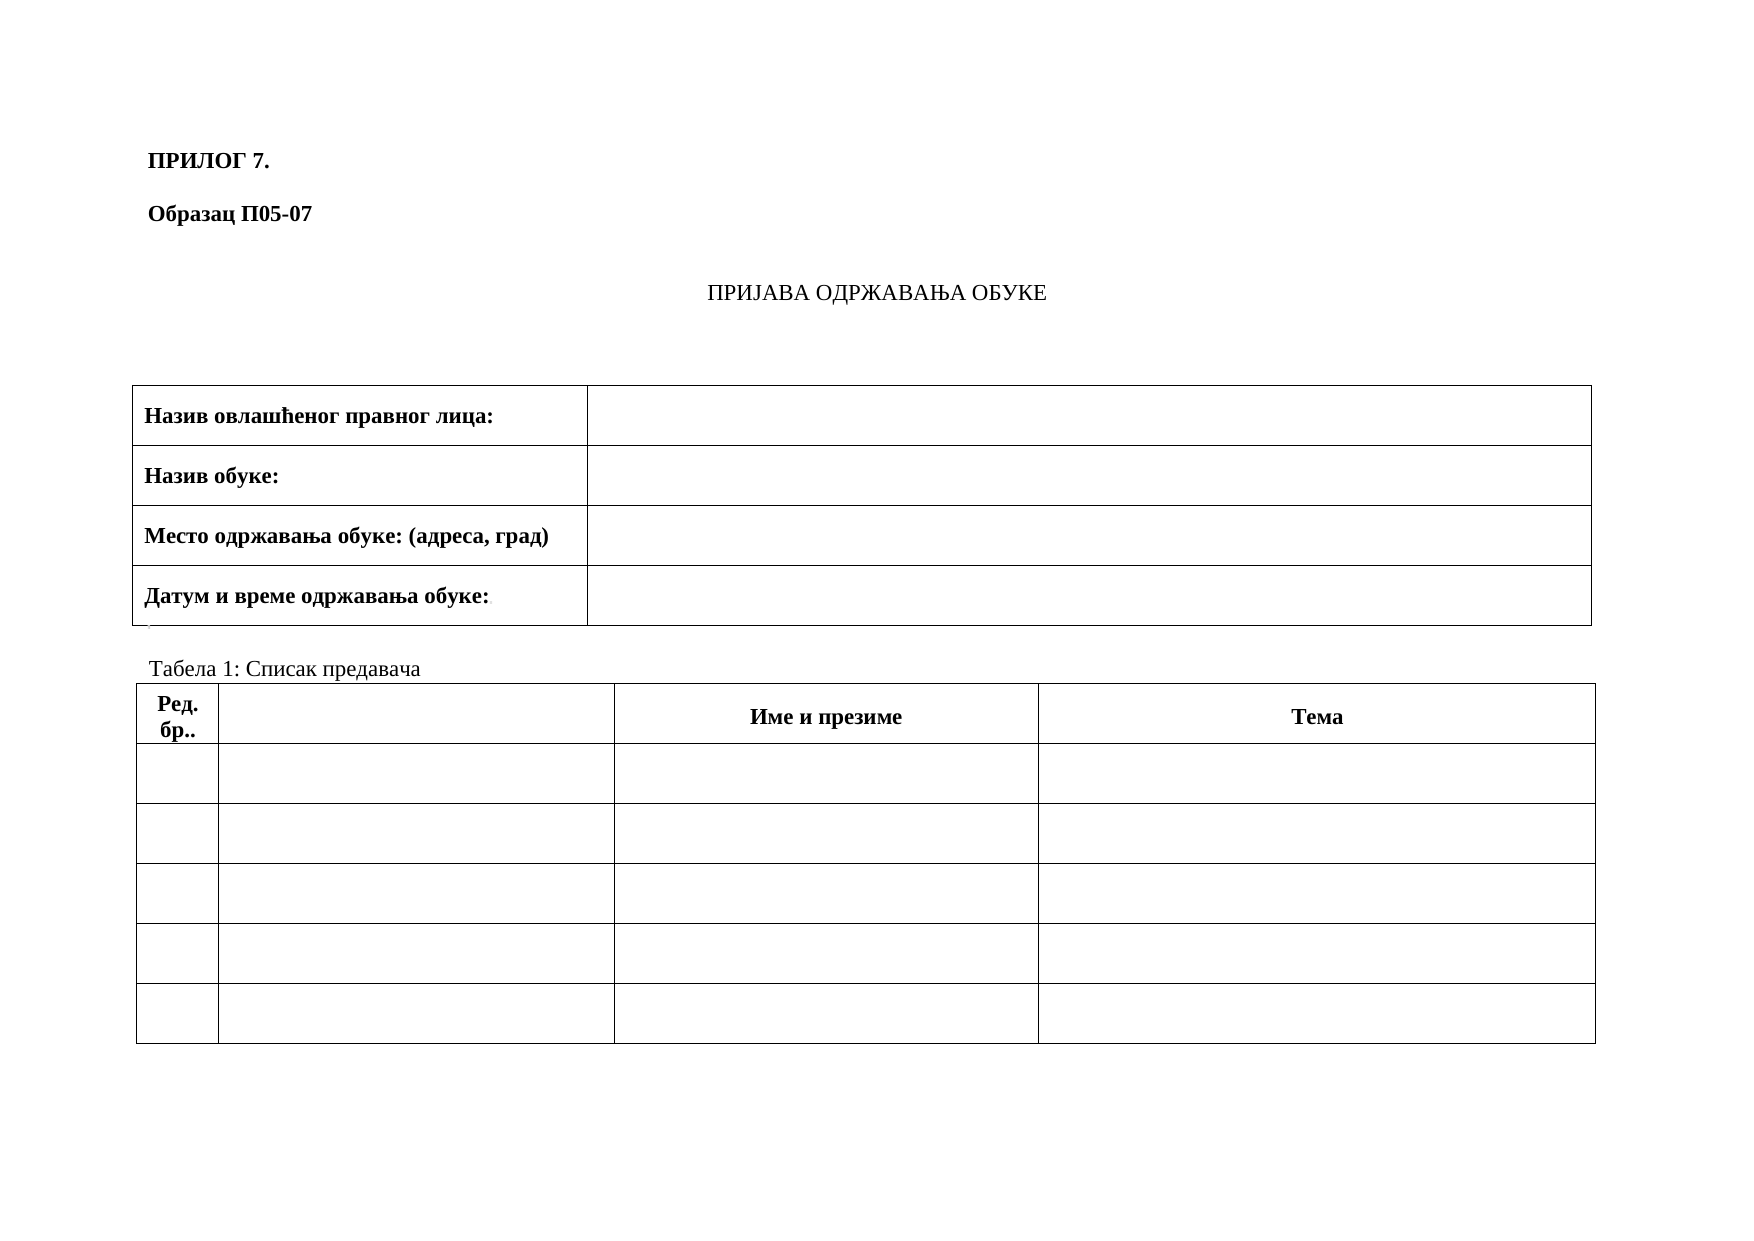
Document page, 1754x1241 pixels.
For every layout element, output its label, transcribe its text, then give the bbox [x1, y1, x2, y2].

text ПРИЛОГ 7. [148, 148, 1606, 174]
table_cell [1039, 744, 1595, 803]
table_cell [615, 864, 1038, 923]
table_cell [137, 924, 218, 983]
table_cell [1039, 924, 1595, 983]
table_cell Датум и време одржавања обуке: [133, 566, 587, 625]
table_cell [1039, 984, 1595, 1043]
table_cell [219, 804, 614, 863]
table_cell [137, 804, 218, 863]
table_cell [1039, 864, 1595, 923]
table_cell [615, 984, 1038, 1043]
table_cell [137, 744, 218, 803]
table_cell [588, 446, 1591, 505]
table_header Назив овлашћеног правног лица: [133, 386, 587, 445]
table_cell [137, 864, 218, 923]
table_cell [615, 924, 1038, 983]
text Образац П05-07 [148, 200, 1606, 227]
table_header [219, 684, 614, 743]
table_cell [588, 566, 1591, 625]
table_cell [615, 804, 1038, 863]
table_cell [137, 984, 218, 1043]
text Табела 1: Списак предавача [149, 654, 1366, 681]
table_cell [219, 984, 614, 1043]
table_header Ред. бр.. [137, 684, 218, 743]
text ПРИЈАВА ОДРЖАВАЊА ОБУКЕ [148, 279, 1606, 306]
table_header Тема [1039, 684, 1595, 743]
table_cell [219, 744, 614, 803]
table_cell [615, 744, 1038, 803]
table_header Име и презиме [615, 684, 1038, 743]
table_cell Назив обуке: [133, 446, 587, 505]
table_header [588, 386, 1591, 445]
table_cell [588, 506, 1591, 565]
table_cell [219, 924, 614, 983]
table_cell Место одржавања обуке: (адреса, град) [133, 506, 587, 565]
table_cell [219, 864, 614, 923]
table_cell [1039, 804, 1595, 863]
